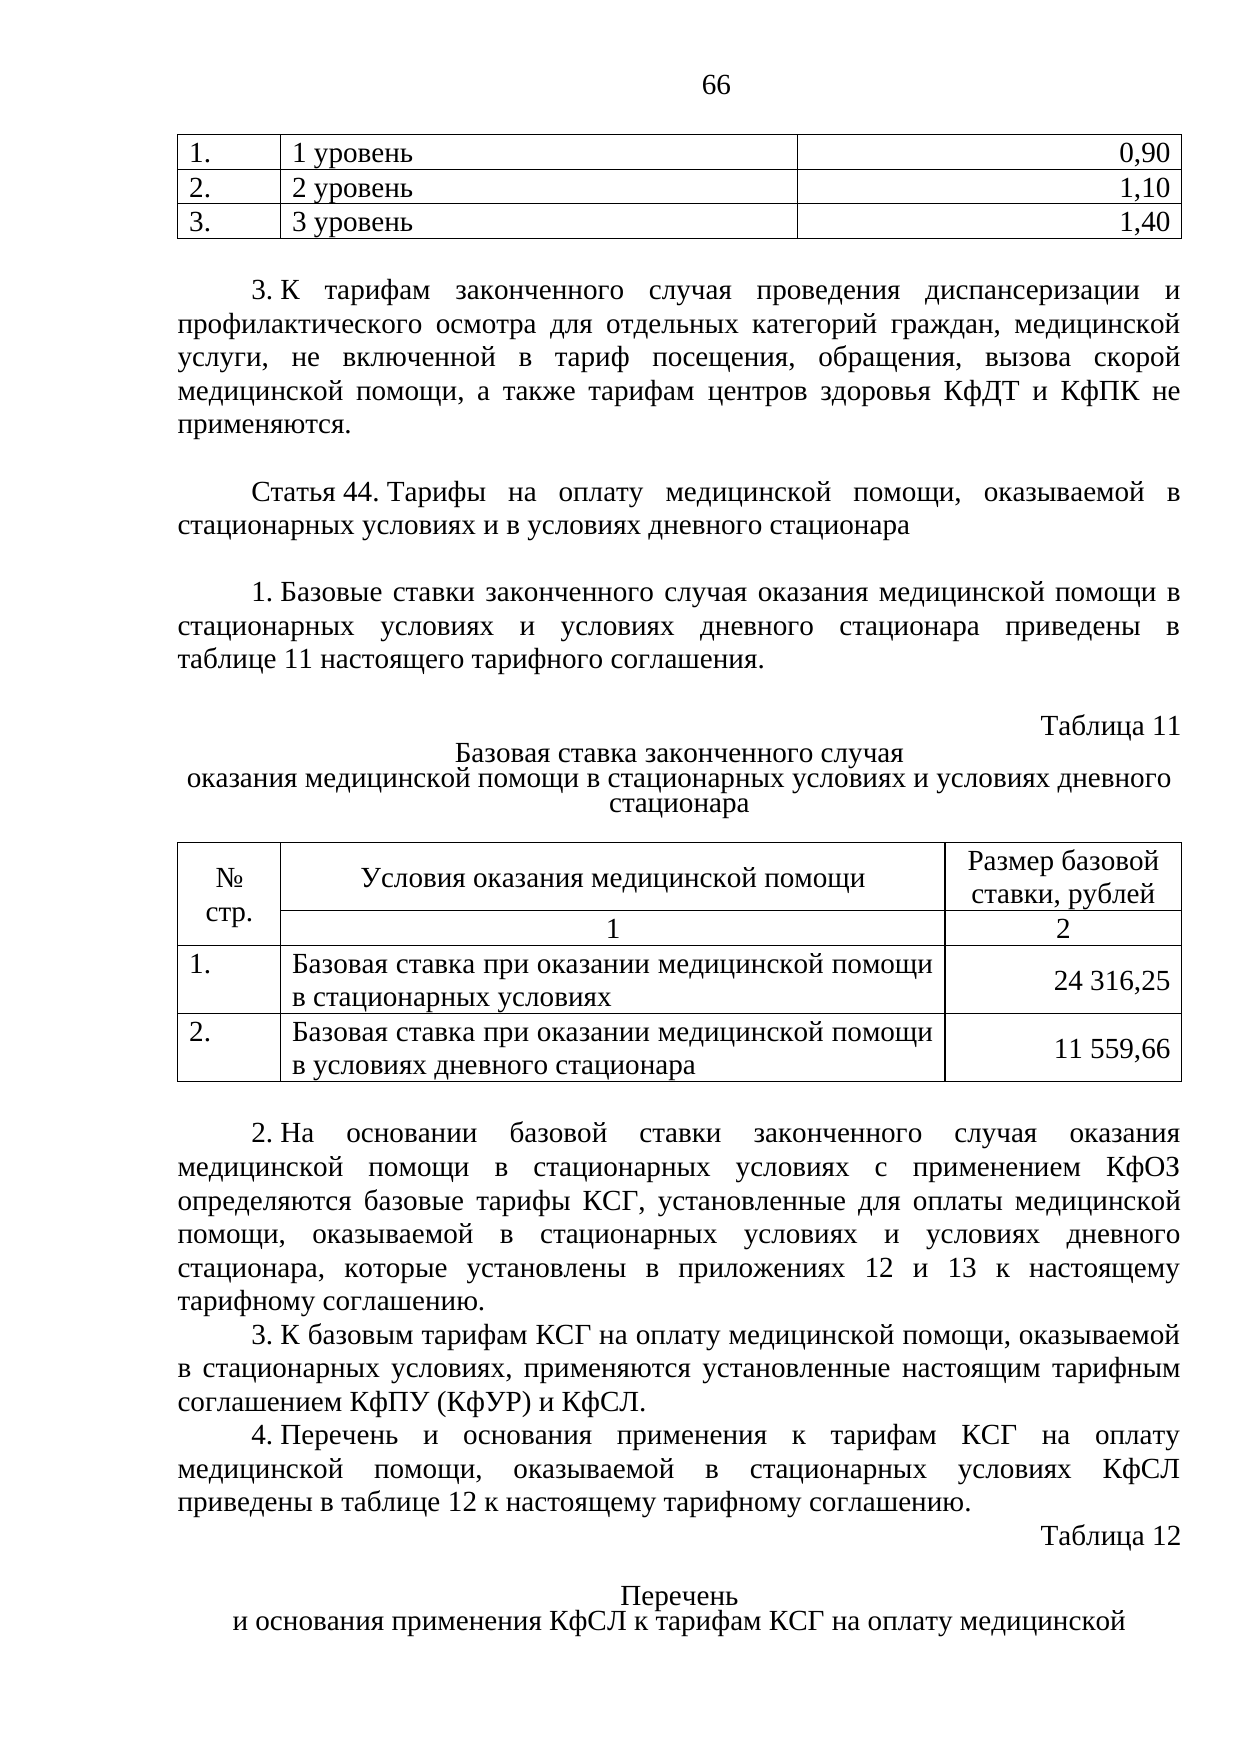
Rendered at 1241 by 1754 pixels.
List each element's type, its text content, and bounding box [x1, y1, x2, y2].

table_cell 2. [178, 1014, 280, 1081]
table_cell 3. [178, 204, 280, 238]
table_cell 0,90 [798, 135, 1181, 169]
text 3. К базовым тарифам КСГ на оплату медицинской помощи, оказываемой в стационарных условиях, применяются установленные настоящим тарифным соглашением КфПУ (КфУР) и КфСЛ. [177, 1317, 1181, 1417]
text Базовая ставка законченного случая [177, 742, 1181, 767]
text 4. Перечень и основания применения к тарифам КСГ на оплату медицинской помощи, оказываемой в стационарных условиях КфСЛ приведены в таблице 12 к настоящему тарифному соглашению. [177, 1417, 1181, 1518]
table_cell 1. [178, 946, 280, 1013]
table_header Размер базовой ставки, рублей [946, 843, 1181, 910]
table_header Условия оказания медицинской помощи [281, 843, 944, 910]
table_cell 1,40 [798, 204, 1181, 238]
table_cell 1,10 [798, 170, 1181, 203]
table_cell 2 уровень [281, 170, 797, 203]
table_cell 2. [178, 170, 280, 203]
text и основания применения КфСЛ к тарифам КСГ на оплату медицинской помощи, оказываемой в стационарных условиях [722, 1610, 1181, 1635]
table_cell 3 уровень [281, 204, 797, 238]
text 1. Базовые ставки законченного случая оказания медицинской помощи в стационарных условиях и условиях дневного стационара приведены в таблице 11 настоящего тарифного соглашения. [177, 574, 1181, 675]
table_cell 24 316,25 [946, 946, 1181, 1013]
text Статья 44. Тарифы на оплату медицинской помощи, оказываемой в стационарных условиях и в условиях дневного стационара [177, 474, 1181, 541]
text 2. На основании базовой ставки законченного случая оказания медицинской помощи в стационарных условиях с применением КфОЗ определяются базовые тарифы КСГ, установленные для оплаты медицинской помощи, оказываемой в стационарных условиях и условиях дневного стационара, которые установлены в приложениях 12 и 13 к настоящему тарифному соглашению. [177, 1116, 1181, 1317]
text Перечень [177, 1585, 1181, 1610]
text оказания медицинской помощи в стационарных условиях и условиях дневного стационара [177, 767, 1181, 817]
table_cell 1 [281, 911, 944, 945]
table_header № стр. [178, 843, 280, 945]
text и основания применения КфСЛ к тарифам КСГ на оплату медицинской помощи, оказываемой в стационарных условиях [177, 1610, 576, 1635]
list 3. К тарифам законченного случая проведения диспансеризации и профилактического осмотра для отдельных категорий граждан, медицинской услуги, не включенной в тариф посещения, обращения, вызова скорой медицинской помощи, а также тарифам центров здоровья КфДТ и КфПК не применяются. [177, 272, 1181, 440]
table_cell 2 [946, 911, 1181, 945]
table_cell Базовая ставка при оказании медицинской помощи в условиях дневного стационара [281, 1014, 944, 1081]
table_cell 1 уровень [281, 135, 797, 169]
text Таблица 11 [177, 708, 1181, 742]
text Таблица 12 [177, 1518, 1181, 1552]
table_cell 1. [178, 135, 280, 169]
table_cell Базовая ставка при оказании медицинской помощи в стационарных условиях [281, 946, 944, 1013]
table_cell 11 559,66 [946, 1014, 1181, 1081]
